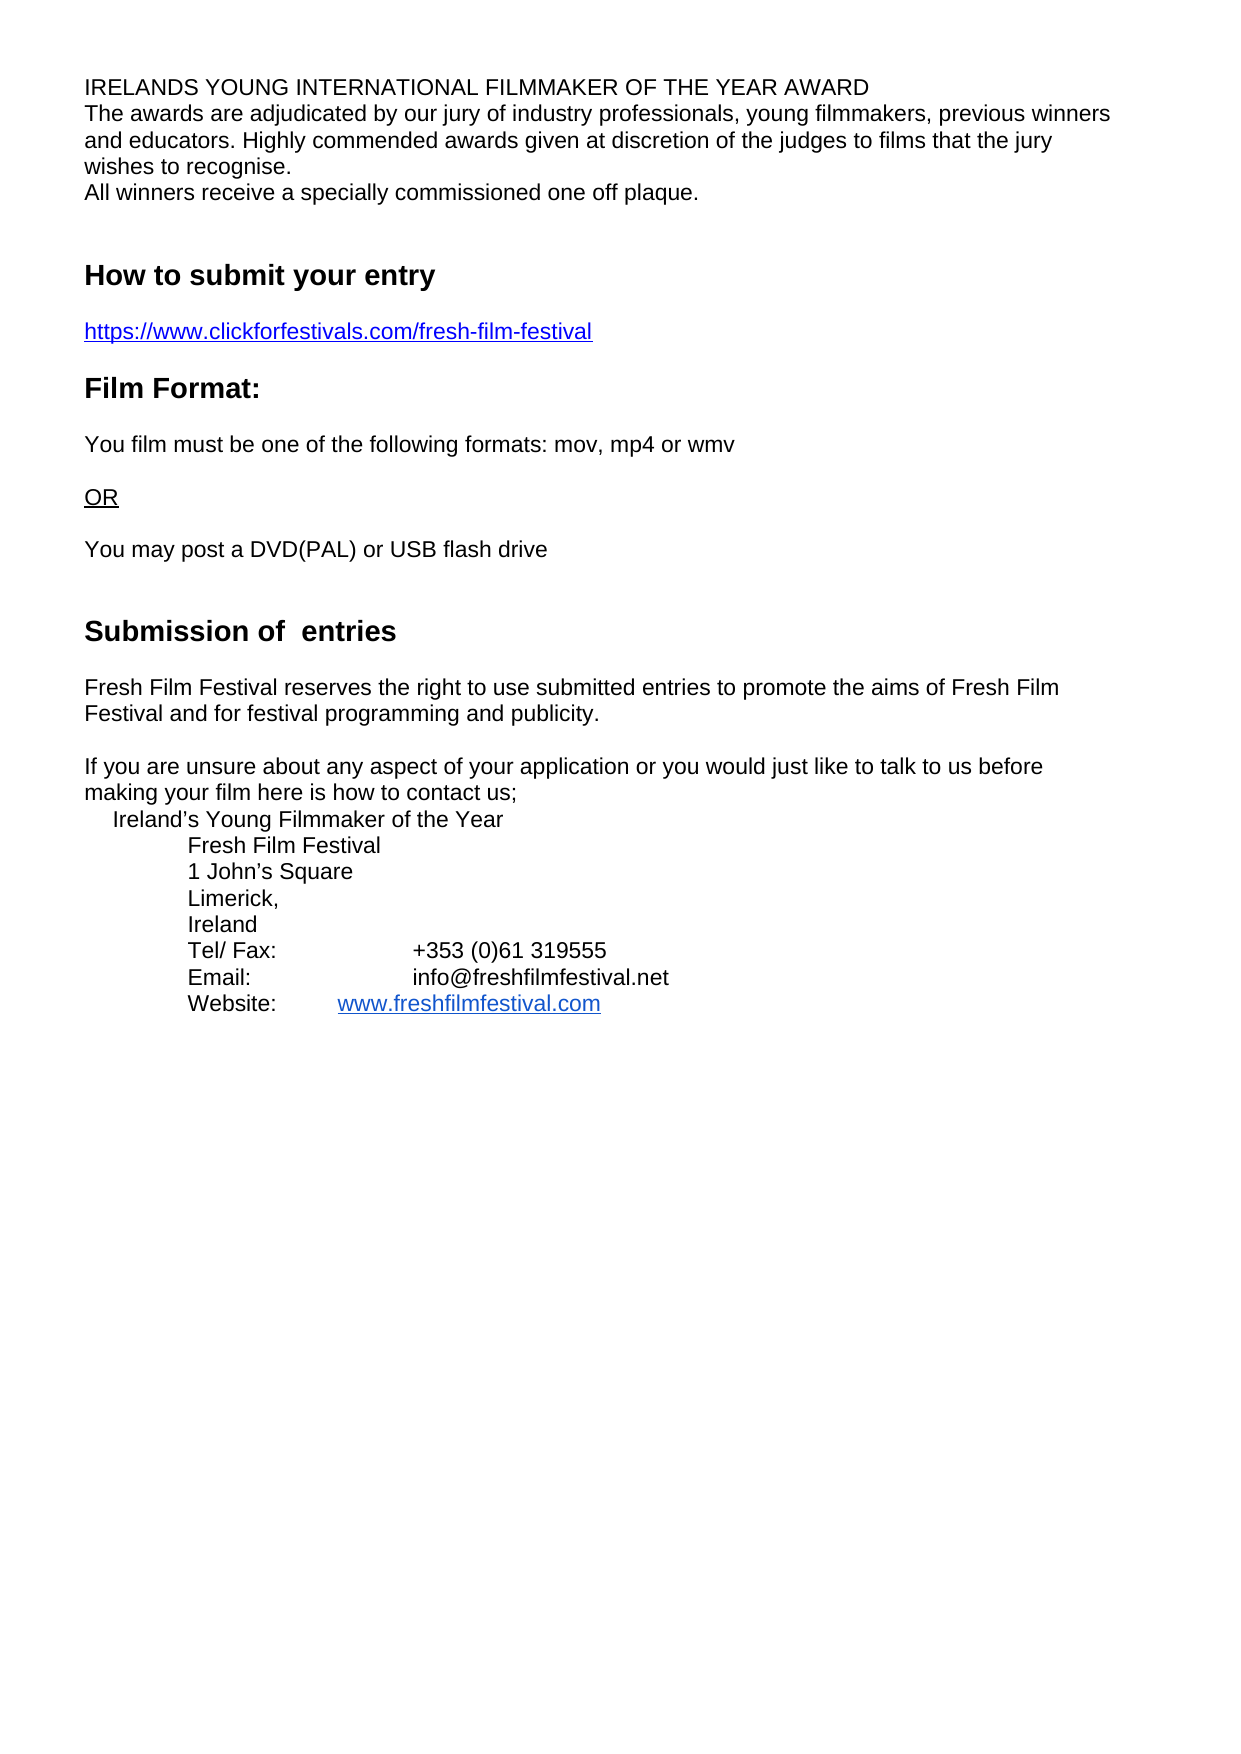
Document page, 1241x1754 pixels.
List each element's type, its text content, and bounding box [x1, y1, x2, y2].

text Submission of entries [84, 614, 1118, 647]
text Tel/ Fax: +353 (0)61 319555 [187, 937, 1053, 964]
text The awards are adjudicated by our jury of industry professionals, young filmmakers, previous winners and educators. Highly commended awards given at discretion of the judges to films that the jury wishes to recognise. [84, 100, 1118, 179]
text https://www.clickforfestivals.com/fresh-film-festival [84, 318, 1118, 344]
text IRELANDS YOUNG INTERNATIONAL FILMMAKER OF THE YEAR AWARD [84, 74, 1118, 100]
text Fresh Film Festival reserves the right to use submitted entries to promote the aims of Fresh Film Festival and for festival programming and publicity. [84, 674, 1118, 727]
text Limerick, [84, 885, 1118, 911]
text Film Format: [84, 371, 1118, 404]
text 1 John’s Square [84, 858, 1118, 885]
text Ireland [84, 911, 1118, 937]
text You film must be one of the following formats: mov, mp4 or wmv [84, 431, 1118, 457]
text OR [84, 483, 1118, 510]
text Fresh Film Festival [84, 832, 1118, 858]
text Website: www.freshfilmfestival.com [187, 990, 1053, 1016]
text Ireland’s Young Filmmaker of the Year [84, 806, 1118, 832]
text All winners receive a specially commissioned one off plaque. [84, 179, 1118, 206]
text How to submit your entry [84, 258, 1118, 292]
text If you are unsure about any aspect of your application or you would just like to talk to us before making your film here is how to contact us; [84, 753, 1118, 806]
text You may post a DVD(PAL) or USB flash drive [84, 536, 1118, 563]
text Email: info@freshfilmfestival.net [187, 964, 1053, 990]
